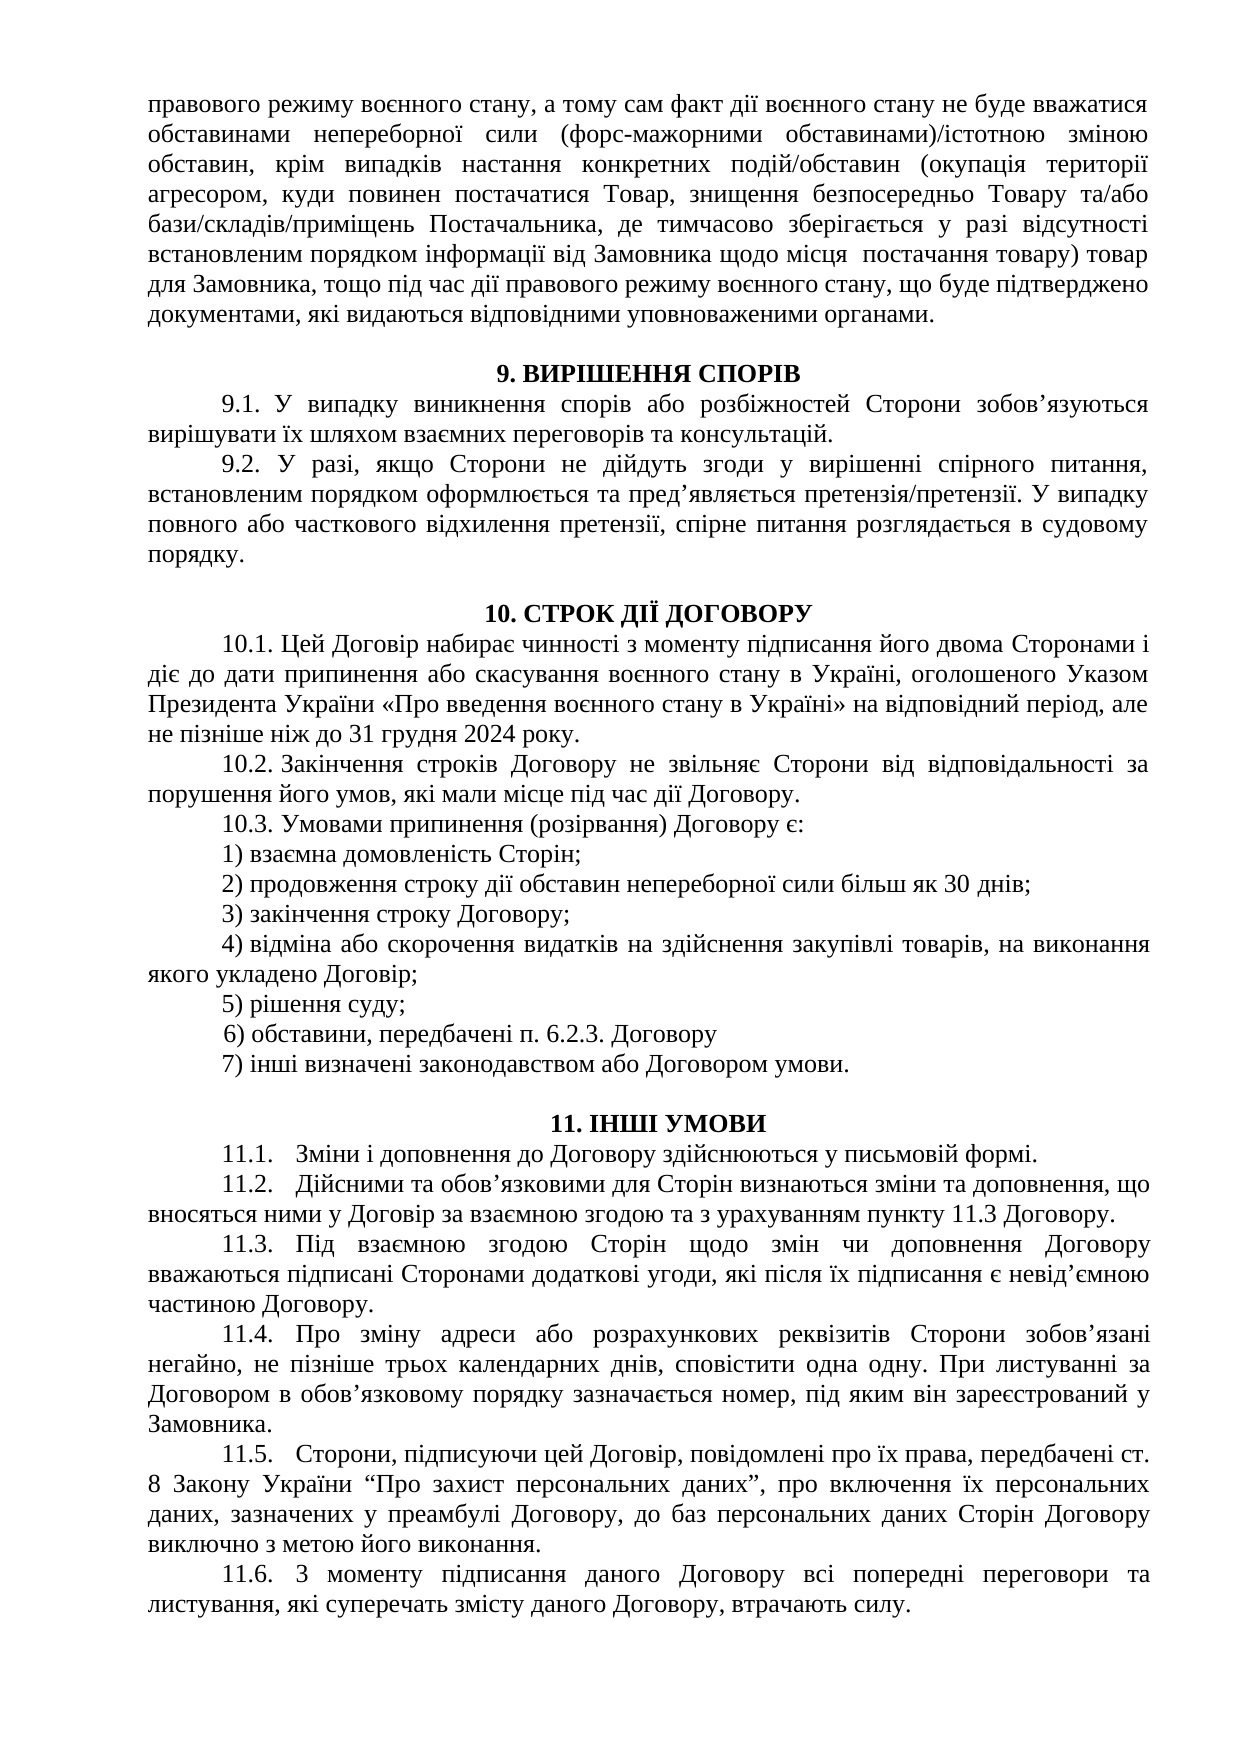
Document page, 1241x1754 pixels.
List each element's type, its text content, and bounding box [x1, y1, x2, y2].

text 11.1. Зміни і доповнення до Договору здійснюються у письмовій формі. [148, 1138, 1152, 1168]
text 11.2. Дійсними та обов’язковими для Сторін визнаються зміни та доповнення, що вносяться ними у Договір за взаємною згодою та з урахуванням пункту 11.3 Договору. [148, 1168, 1152, 1228]
text 4) відміна або скорочення видатків на здійснення закупівлі товарів, на виконання якого укладено Договір; [148, 928, 1152, 988]
text 2) продовження строку дії обставин непереборної сили більш як 30 днів; [68, 868, 1152, 898]
text 11.5. Сторони, підписуючи цей Договір, повідомлені про їх права, передбачені ст. 8 Закону України “Про захист персональних даних”, про включення їх персональних даних, зазначених у преамбулі Договору, до баз персональних даних Сторін Договору виключно з метою його виконання. [148, 1438, 1152, 1558]
text 11.6. 3 моменту підписання даного Договору всі попередні переговори та листування, які суперечать змісту даного Договору, втрачають силу. [148, 1558, 1152, 1618]
text 10.3. Умовами припинення (розірвання) Договору є: [221, 808, 1149, 838]
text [148, 88, 1149, 328]
text 6) обставини, передбачені п. 6.2.3. Договору [221, 1018, 1152, 1048]
text 9.2. У разі, якщо Сторони не дійдуть згоди у вирішенні спірного питання, встановленим порядком оформлюється та пред’являється претензія/претензії. У випадку повного або часткового відхилення претензії, спірне питання розглядається в судовому порядку. [148, 448, 1149, 568]
text 11.3. Під взаємною згодою Сторін щодо змін чи доповнення Договору вважаються підписані Сторонами додаткові угоди, які після їх підписання є невід’ємною частиною Договору. [148, 1228, 1152, 1318]
text 11.4. Про зміну адреси або розрахункових реквізитів Сторони зобов’язані негайно, не пізніше трьох календарних днів, сповістити одна одну. При листуванні за Договором в обов’язковому порядку зазначається номер, під яким він зареєстрований у Замовника. [148, 1318, 1152, 1438]
text 9.1. У випадку виникнення спорів або розбіжностей Сторони зобов’язуються вирішувати їх шляхом взаємних переговорів та консультацій. [148, 388, 1149, 448]
text 5) рішення суду; [148, 988, 1152, 1018]
text 10.1. Цей Договір набирає чинності з моменту підписання його двома Сторонами і діє до дати припинення або скасування воєнного стану в Україні, оголошеного Указом Президента України «Про введення воєнного стану в Україні» на відповідний період, але не пізніше ніж до 31 грудня 2024 року. [148, 628, 1149, 748]
text 10.2. Закінчення строків Договору не звільняє Сторони від відповідальності за порушення його умов, які мали місце під час дії Договору. [148, 748, 1149, 808]
text 9. ВИРІШЕННЯ СПОРІВ [148, 358, 1149, 388]
text 1) взаємна домовленість Сторін; [68, 838, 1152, 868]
text 3) закінчення строку Договору; [68, 898, 1152, 928]
text 7) інші визначені законодавством або Договором умови. [68, 1048, 1152, 1078]
text 10. СТРОК ДІЇ ДОГОВОРУ [148, 598, 1149, 628]
text 11. ІНШІ УМОВИ [166, 1108, 1149, 1138]
